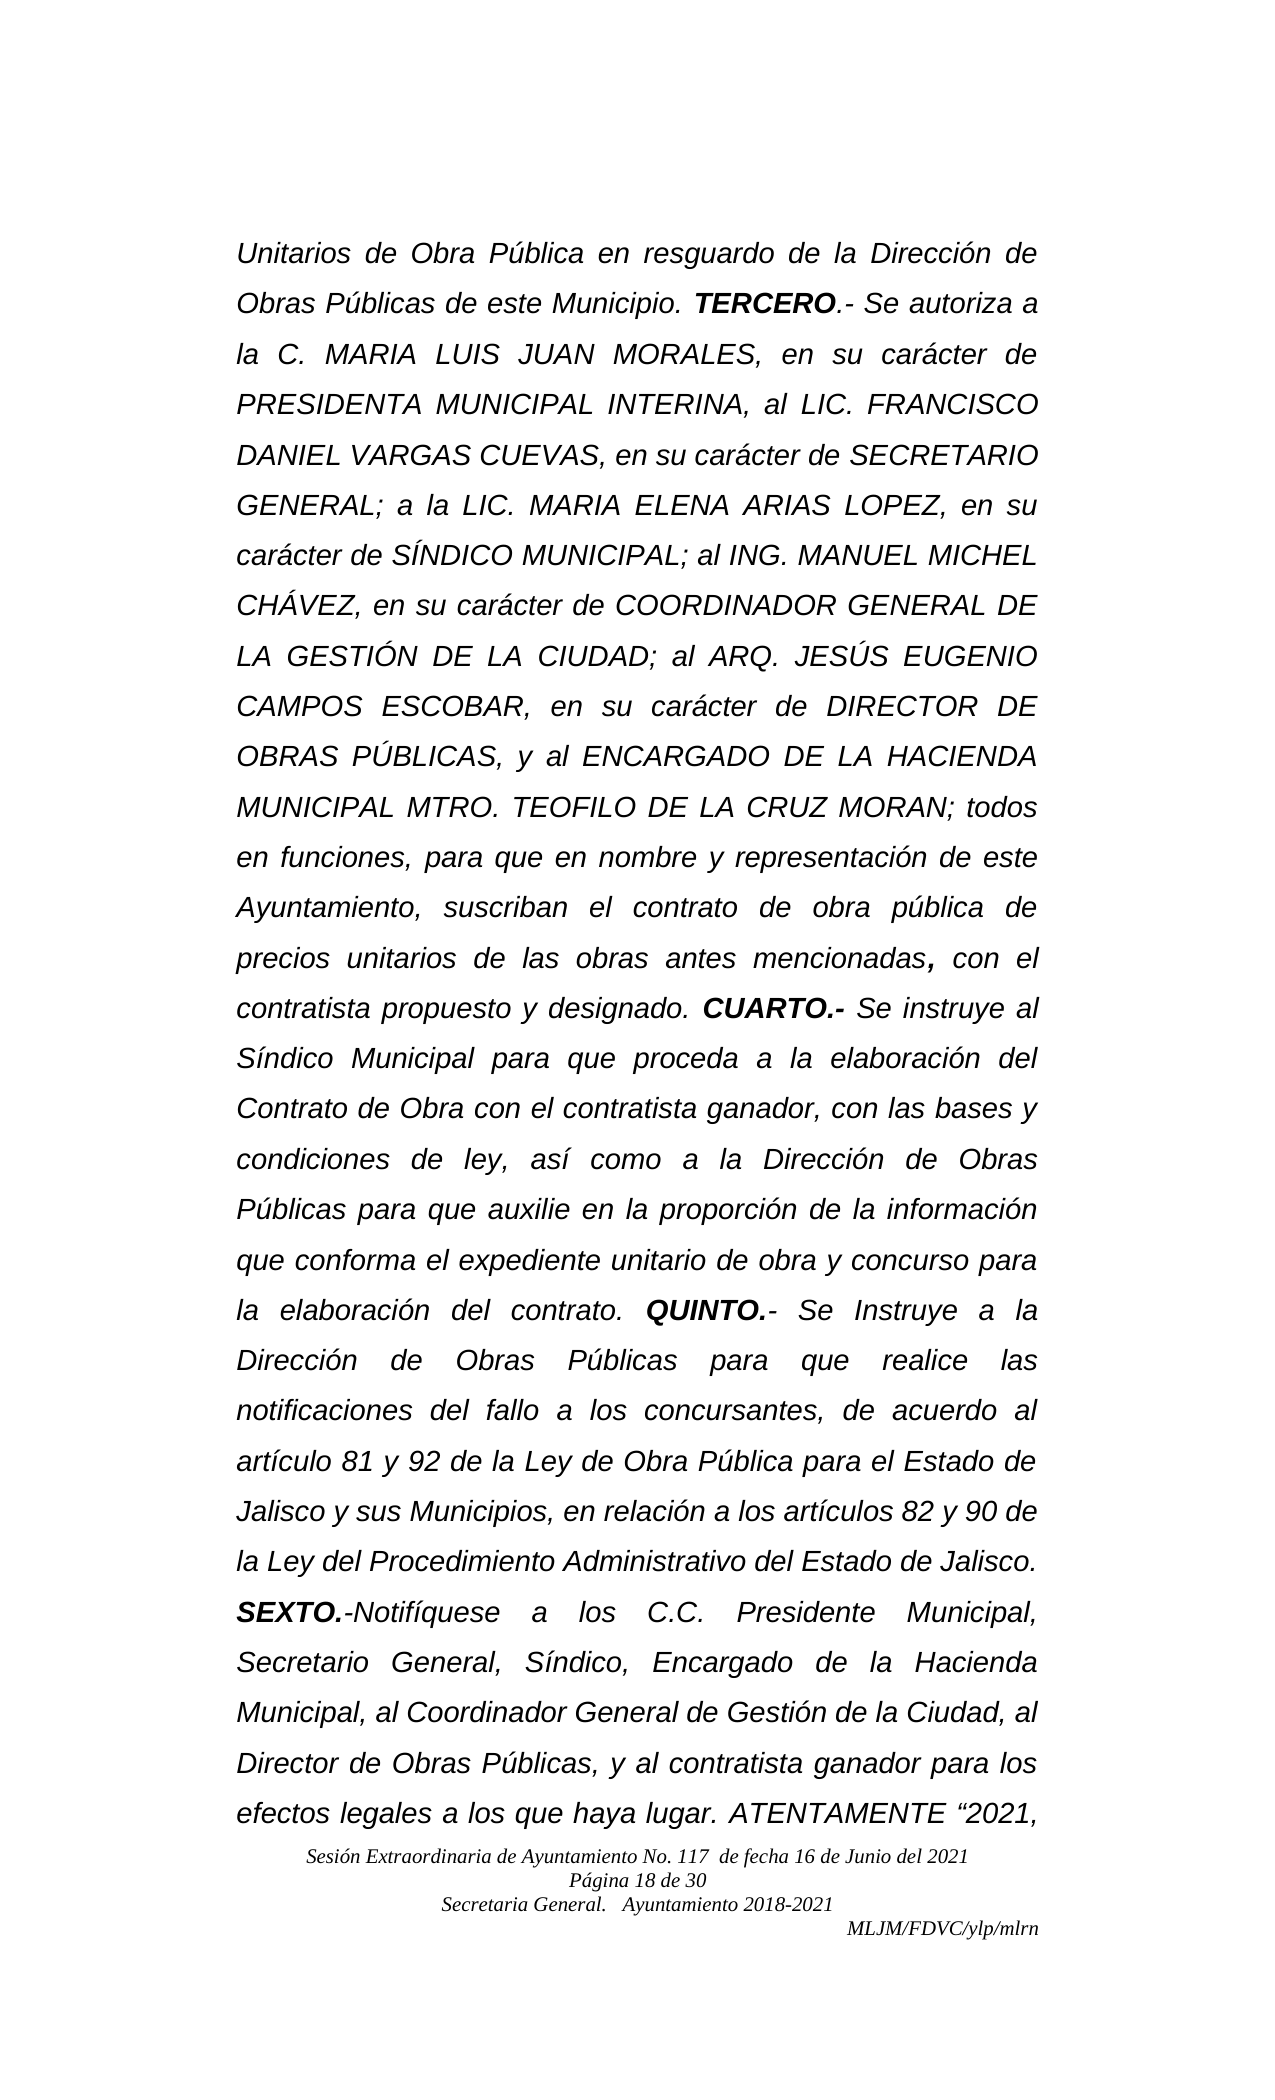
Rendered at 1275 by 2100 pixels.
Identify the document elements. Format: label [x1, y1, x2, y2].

text [236, 236, 1039, 1829]
